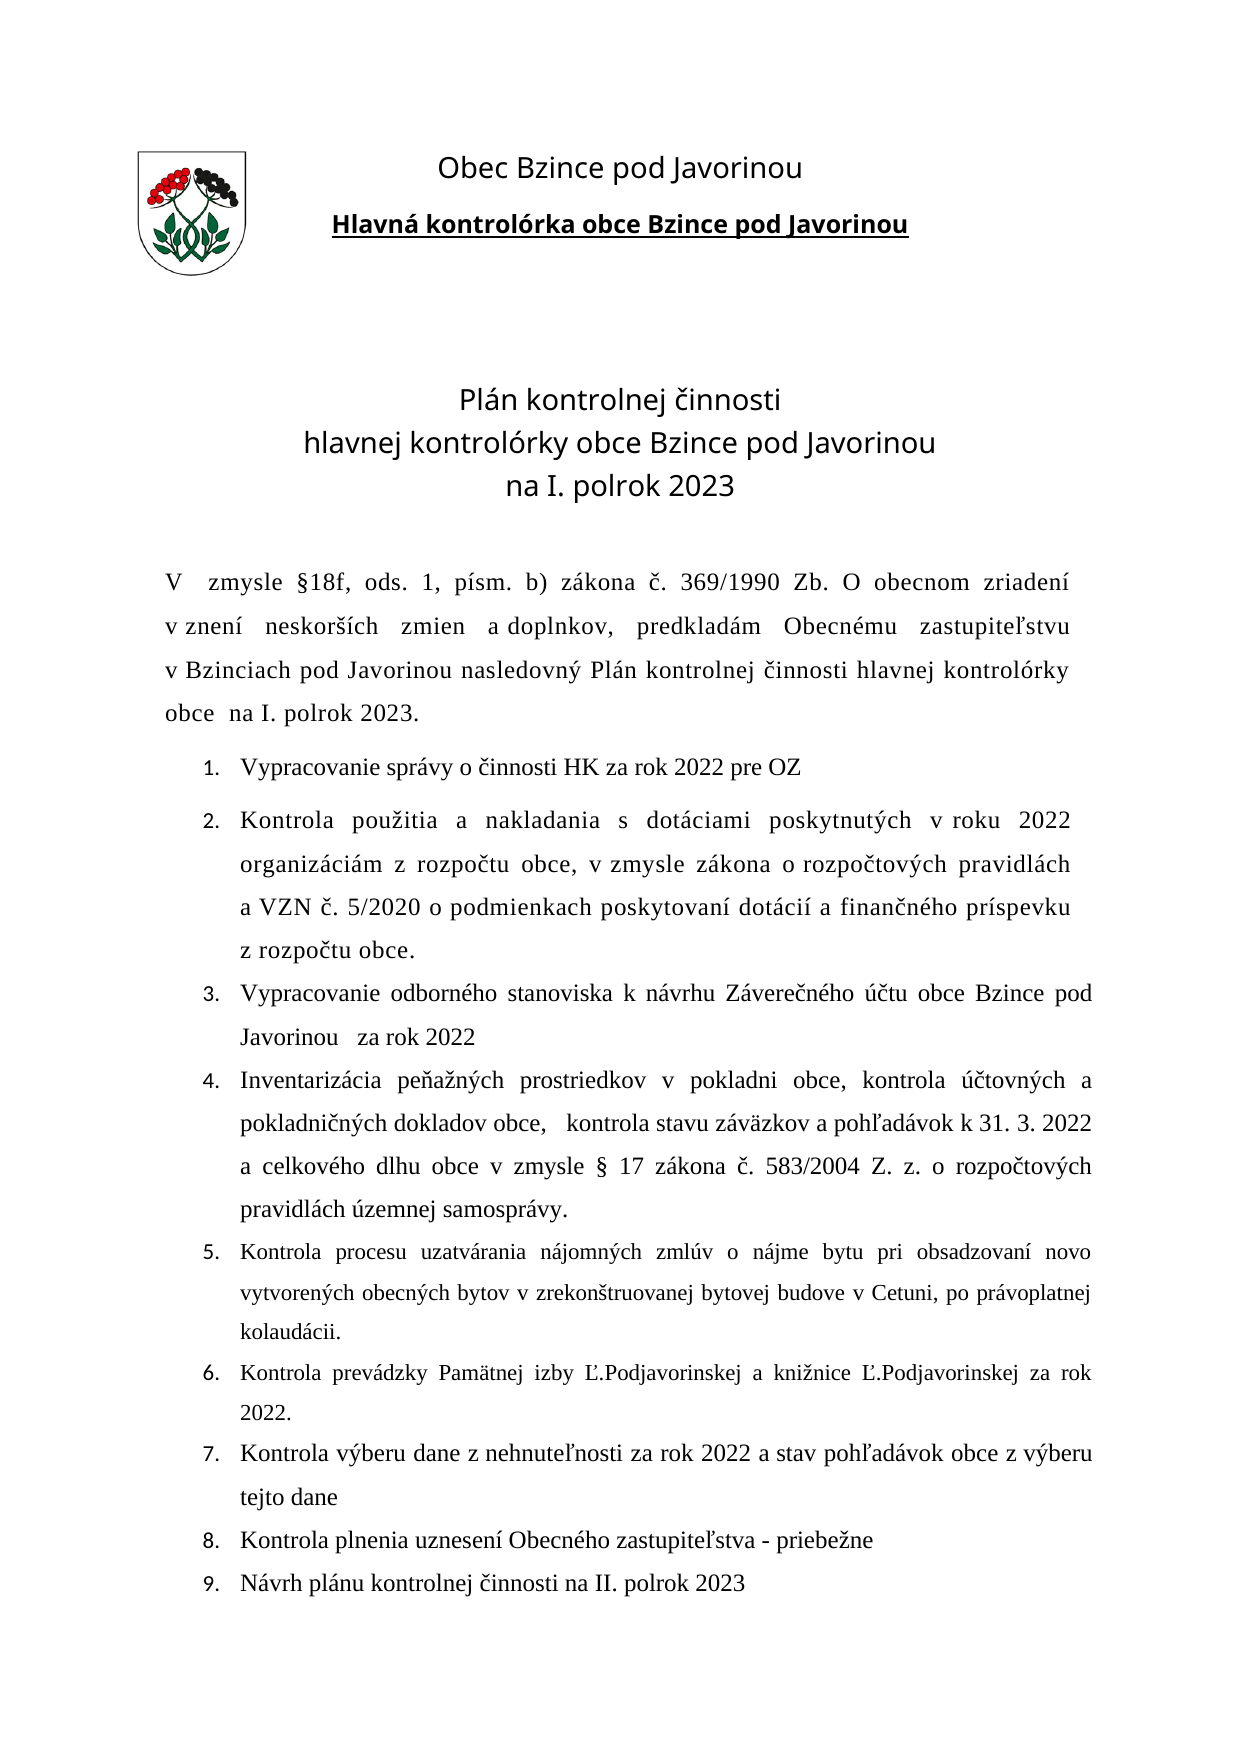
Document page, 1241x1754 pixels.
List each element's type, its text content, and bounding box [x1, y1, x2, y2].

picture [134, 147, 249, 279]
list Vypracovanie odborného stanoviska k návrhu Záverečného účtu obce Bzince pod Javorinou za rok 2022 [202, 978, 1093, 1050]
text V zmysle §18f, ods. 1, písm. b) zákona č. 369/1990 Zb. O obecnom zriadení v znení neskorších zmien a doplnkov, predkladám Obecnému zastupiteľstvu v Bzinciach pod Javorinou nasledovný Plán kontrolnej činnosti hlavnej kontrolórky obce na I. polrok 2023. [165, 567, 1071, 727]
list Inventarizácia peňažných prostriedkov v pokladni obce, kontrola účtovných a pokladničných dokladov obce, kontrola stavu záväzkov a pohľadávok k 31. 3. 2022 a celkového dlhu obce v zmysle § 17 zákona č. 583/2004 Z. z. o rozpočtových pravidlách územnej samosprávy. [202, 1065, 1093, 1223]
text hlavnej kontrolórky obce Bzince pod Javorinou [148, 422, 1093, 462]
text na I. polrok 2023 [148, 465, 1093, 505]
list Návrh plánu kontrolnej činnosti na II. polrok 2023 [202, 1568, 1093, 1597]
list Kontrola prevádzky Pamätnej izby Ľ.Podjavorinskej a knižnice Ľ.Podjavorinskej za rok 2022. [202, 1358, 1093, 1425]
list Kontrola plnenia uznesení Obecného zastupiteľstva - priebežne [202, 1525, 1093, 1554]
text Plán kontrolnej činnosti [148, 379, 1093, 419]
list Kontrola použitia a nakladania s dotáciami poskytnutých v roku 2022 organizáciám z rozpočtu obce, v zmysle zákona o rozpočtových pravidlách a VZN č. 5/2020 o podmienkach poskytovaní dotácií a finančného príspevku z rozpočtu obce. [202, 805, 1071, 964]
list Vypracovanie správy o činnosti HK za rok 2022 pre OZ [202, 752, 1071, 781]
list Kontrola výberu dane z nehnuteľnosti za rok 2022 a stav pohľadávok obce z výberu tejto dane [202, 1438, 1093, 1510]
list Kontrola procesu uzatvárania nájomných zmlúv o nájme bytu pri obsadzovaní novo vytvorených obecných bytov v zrekonštruovanej bytovej budove v Cetuni, po právoplatnej kolaudácii. [202, 1237, 1093, 1344]
text Hlavná kontrolórka obce Bzince pod Javorinou [148, 207, 1093, 241]
text Obec Bzince pod Javorinou [148, 148, 1093, 187]
